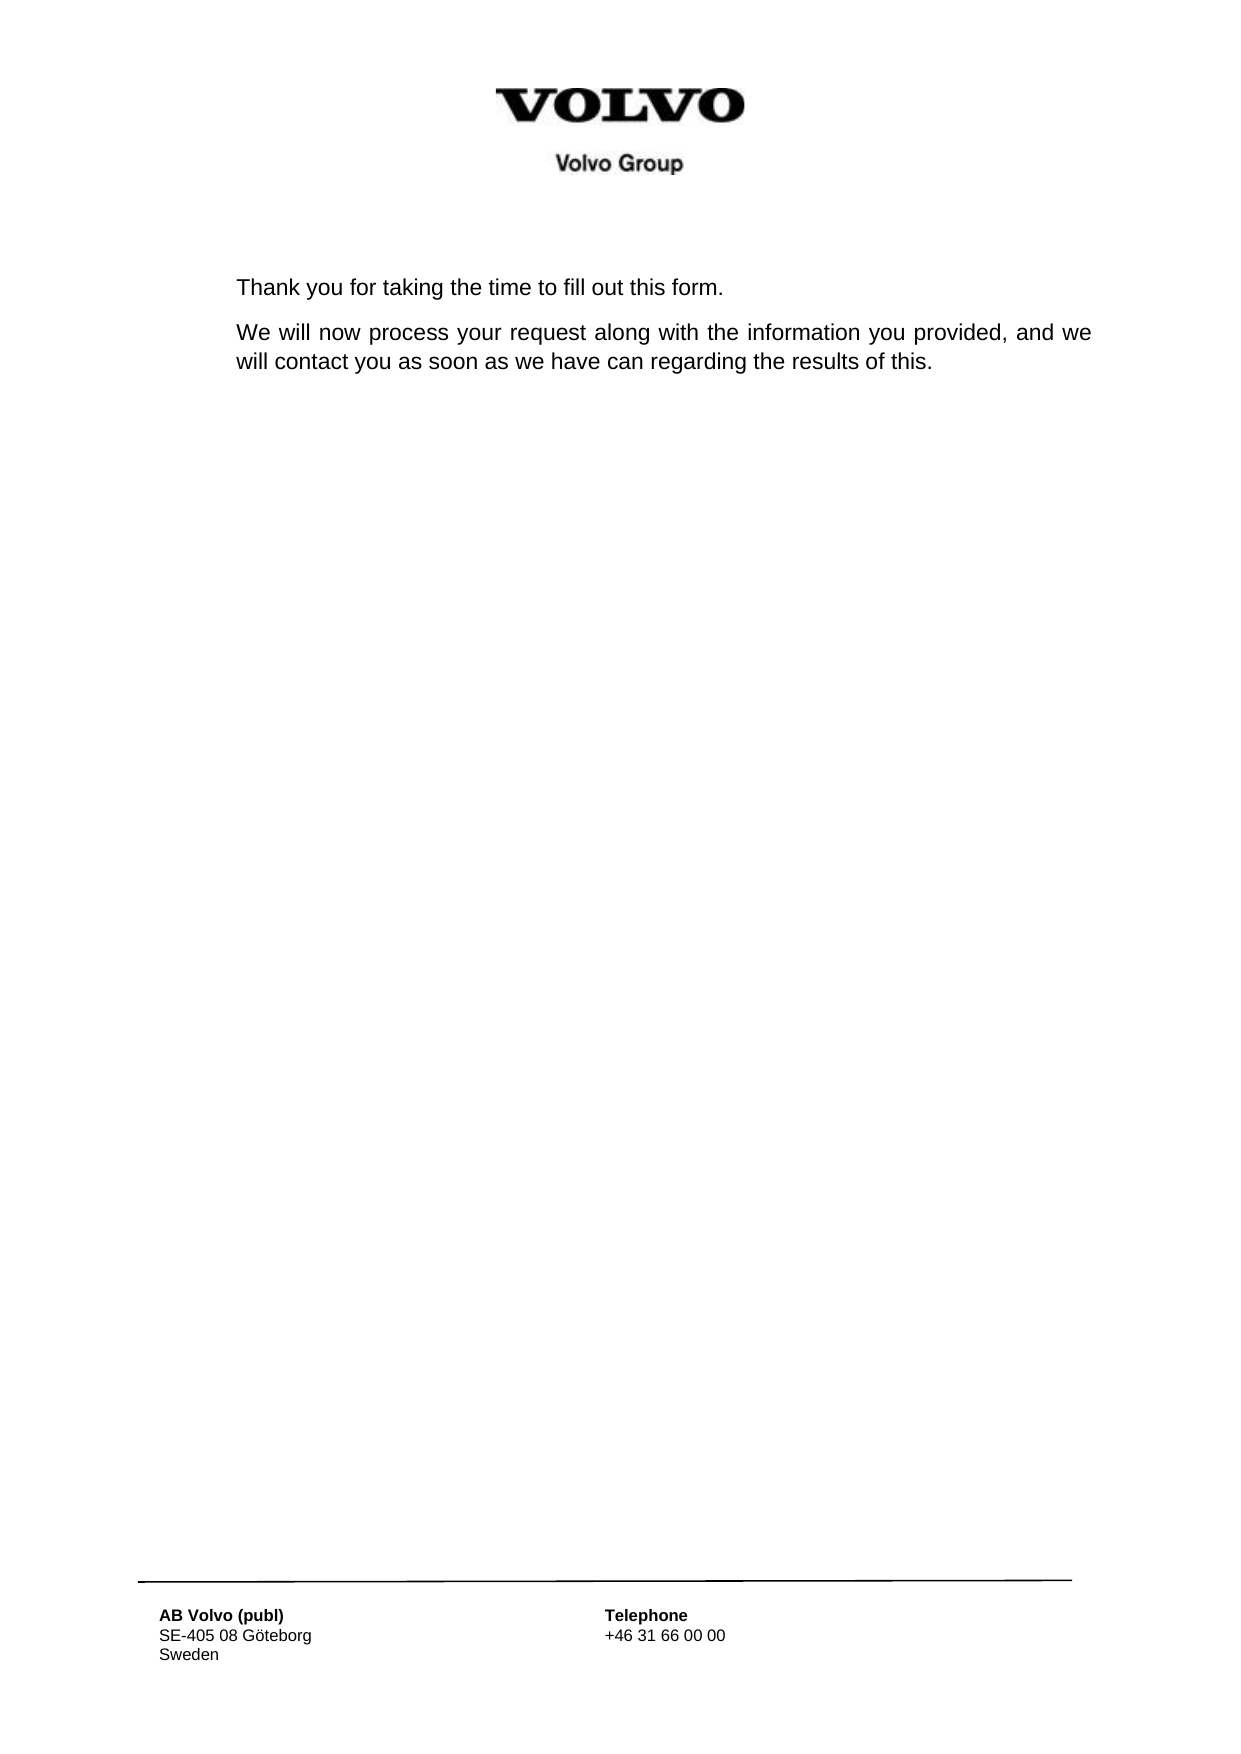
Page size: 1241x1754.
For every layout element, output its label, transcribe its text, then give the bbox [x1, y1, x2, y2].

text Thank you for taking the time to fill out this form. [236, 274, 1093, 301]
text We will now process your request along with the information you provided, and we will contact you as soon as we have can regarding the results of this. [236, 319, 1093, 374]
picture [495, 88, 745, 175]
